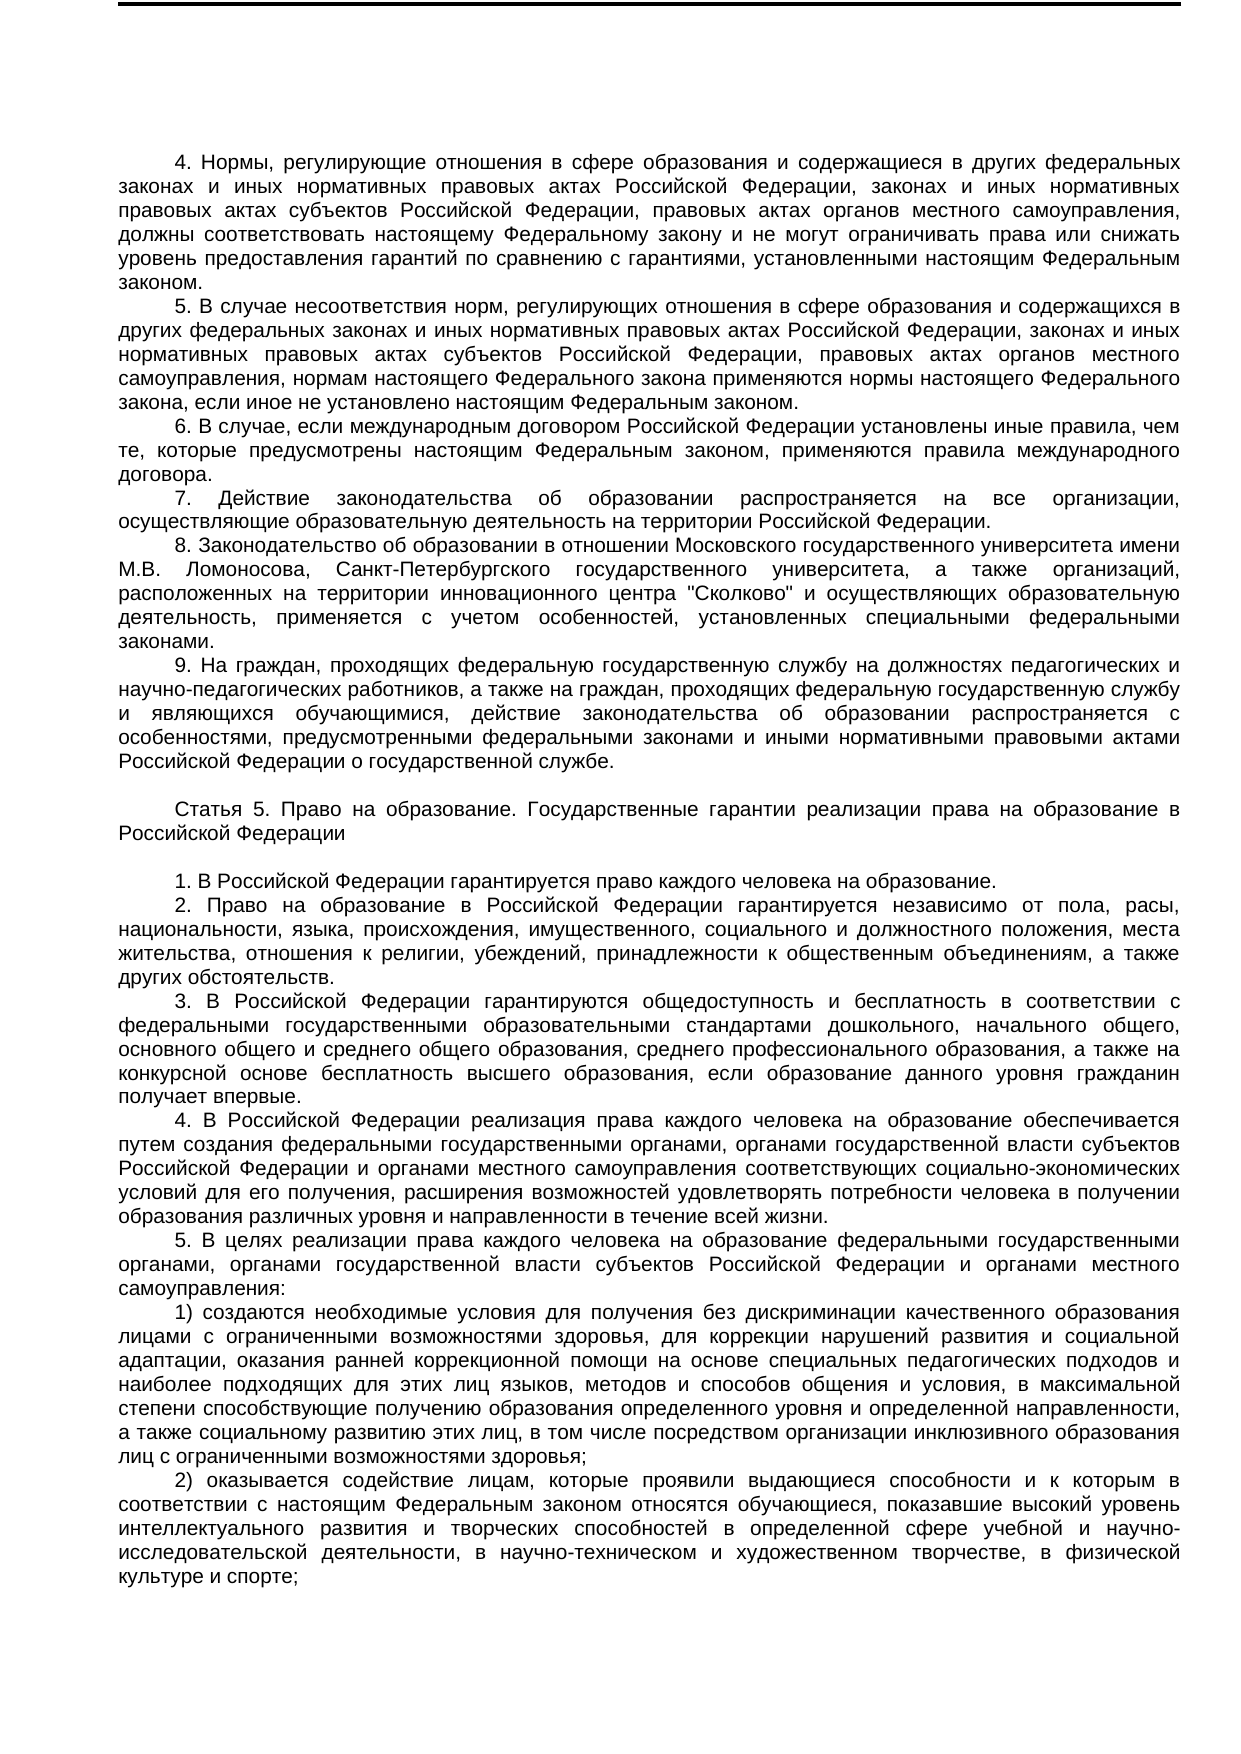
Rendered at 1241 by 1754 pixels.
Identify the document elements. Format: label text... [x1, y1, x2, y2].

text 4. Нормы, регулирующие отношения в сфере образования и содержащиеся в других федеральных законах и иных нормативных правовых актах Российской Федерации, законах и иных нормативных правовых актах субъектов Российской Федерации, правовых актах органов местного самоуправления, должны соответствовать настоящему Федеральному закону и не могут ограничивать права или снижать уровень предоставления гарантий по сравнению с гарантиями, установленными настоящим Федеральным законом. [118, 150, 1181, 294]
text 1. В Российской Федерации гарантируется право каждого человека на образование. [118, 869, 1181, 893]
text 5. В целях реализации права каждого человека на образование федеральными государственными органами, органами государственной власти субъектов Российской Федерации и органами местного самоуправления: [118, 1228, 1181, 1300]
text 5. В случае несоответствия норм, регулирующих отношения в сфере образования и содержащихся в других федеральных законах и иных нормативных правовых актах Российской Федерации, законах и иных нормативных правовых актах субъектов Российской Федерации, правовых актах органов местного самоуправления, нормам настоящего Федерального закона применяются нормы настоящего Федерального закона, если иное не установлено настоящим Федеральным законом. [118, 294, 1181, 413]
text 8. Законодательство об образовании в отношении Московского государственного университета имени М.В. Ломоносова, Санкт-Петербургского государственного университета, а также организаций, расположенных на территории инновационного центра "Сколково" и осуществляющих образовательную деятельность, применяется с учетом особенностей, установленных специальными федеральными законами. [118, 533, 1181, 653]
text 2. Право на образование в Российской Федерации гарантируется независимо от пола, расы, национальности, языка, происхождения, имущественного, социального и должностного положения, места жительства, отношения к религии, убеждений, принадлежности к общественным объединениям, а также других обстоятельств. [118, 893, 1181, 988]
text 6. В случае, если международным договором Российской Федерации установлены иные правила, чем те, которые предусмотрены настоящим Федеральным законом, применяются правила международного договора. [118, 413, 1181, 485]
text 1) создаются необходимые условия для получения без дискриминации качественного образования лицами с ограниченными возможностями здоровья, для коррекции нарушений развития и социальной адаптации, оказания ранней коррекционной помощи на основе специальных педагогических подходов и наиболее подходящих для этих лиц языков, методов и способов общения и условия, в максимальной степени способствующие получению образования определенного уровня и определенной направленности, а также социальному развитию этих лиц, в том числе посредством организации инклюзивного образования лиц с ограниченными возможностями здоровья; [118, 1300, 1181, 1468]
text 2) оказывается содействие лицам, которые проявили выдающиеся способности и к которым в соответствии с настоящим Федеральным законом относятся обучающиеся, показавшие высокий уровень интеллектуального развития и творческих способностей в определенной сфере учебной и научно-исследовательской деятельности, в научно-техническом и художественном творчестве, в физической культуре и спорте; [118, 1468, 1181, 1587]
text 3. В Российской Федерации гарантируются общедоступность и бесплатность в соответствии с федеральными государственными образовательными стандартами дошкольного, начального общего, основного общего и среднего общего образования, среднего профессионального образования, а также на конкурсной основе бесплатность высшего образования, если образование данного уровня гражданин получает впервые. [118, 988, 1181, 1108]
text 7. Действие законодательства об образовании распространяется на все организации, осуществляющие образовательную деятельность на территории Российской Федерации. [118, 485, 1181, 533]
text Статья 5. Право на образование. Государственные гарантии реализации права на образование в Российской Федерации [118, 797, 1181, 845]
text 4. В Российской Федерации реализация права каждого человека на образование обеспечивается путем создания федеральными государственными органами, органами государственной власти субъектов Российской Федерации и органами местного самоуправления соответствующих социально-экономических условий для его получения, расширения возможностей удовлетворять потребности человека в получении образования различных уровня и направленности в течение всей жизни. [118, 1108, 1181, 1228]
text 9. На граждан, проходящих федеральную государственную службу на должностях педагогических и научно-педагогических работников, а также на граждан, проходящих федеральную государственную службу и являющихся обучающимися, действие законодательства об образовании распространяется с особенностями, предусмотренными федеральными законами и иными нормативными правовыми актами Российской Федерации о государственной службе. [118, 653, 1181, 773]
